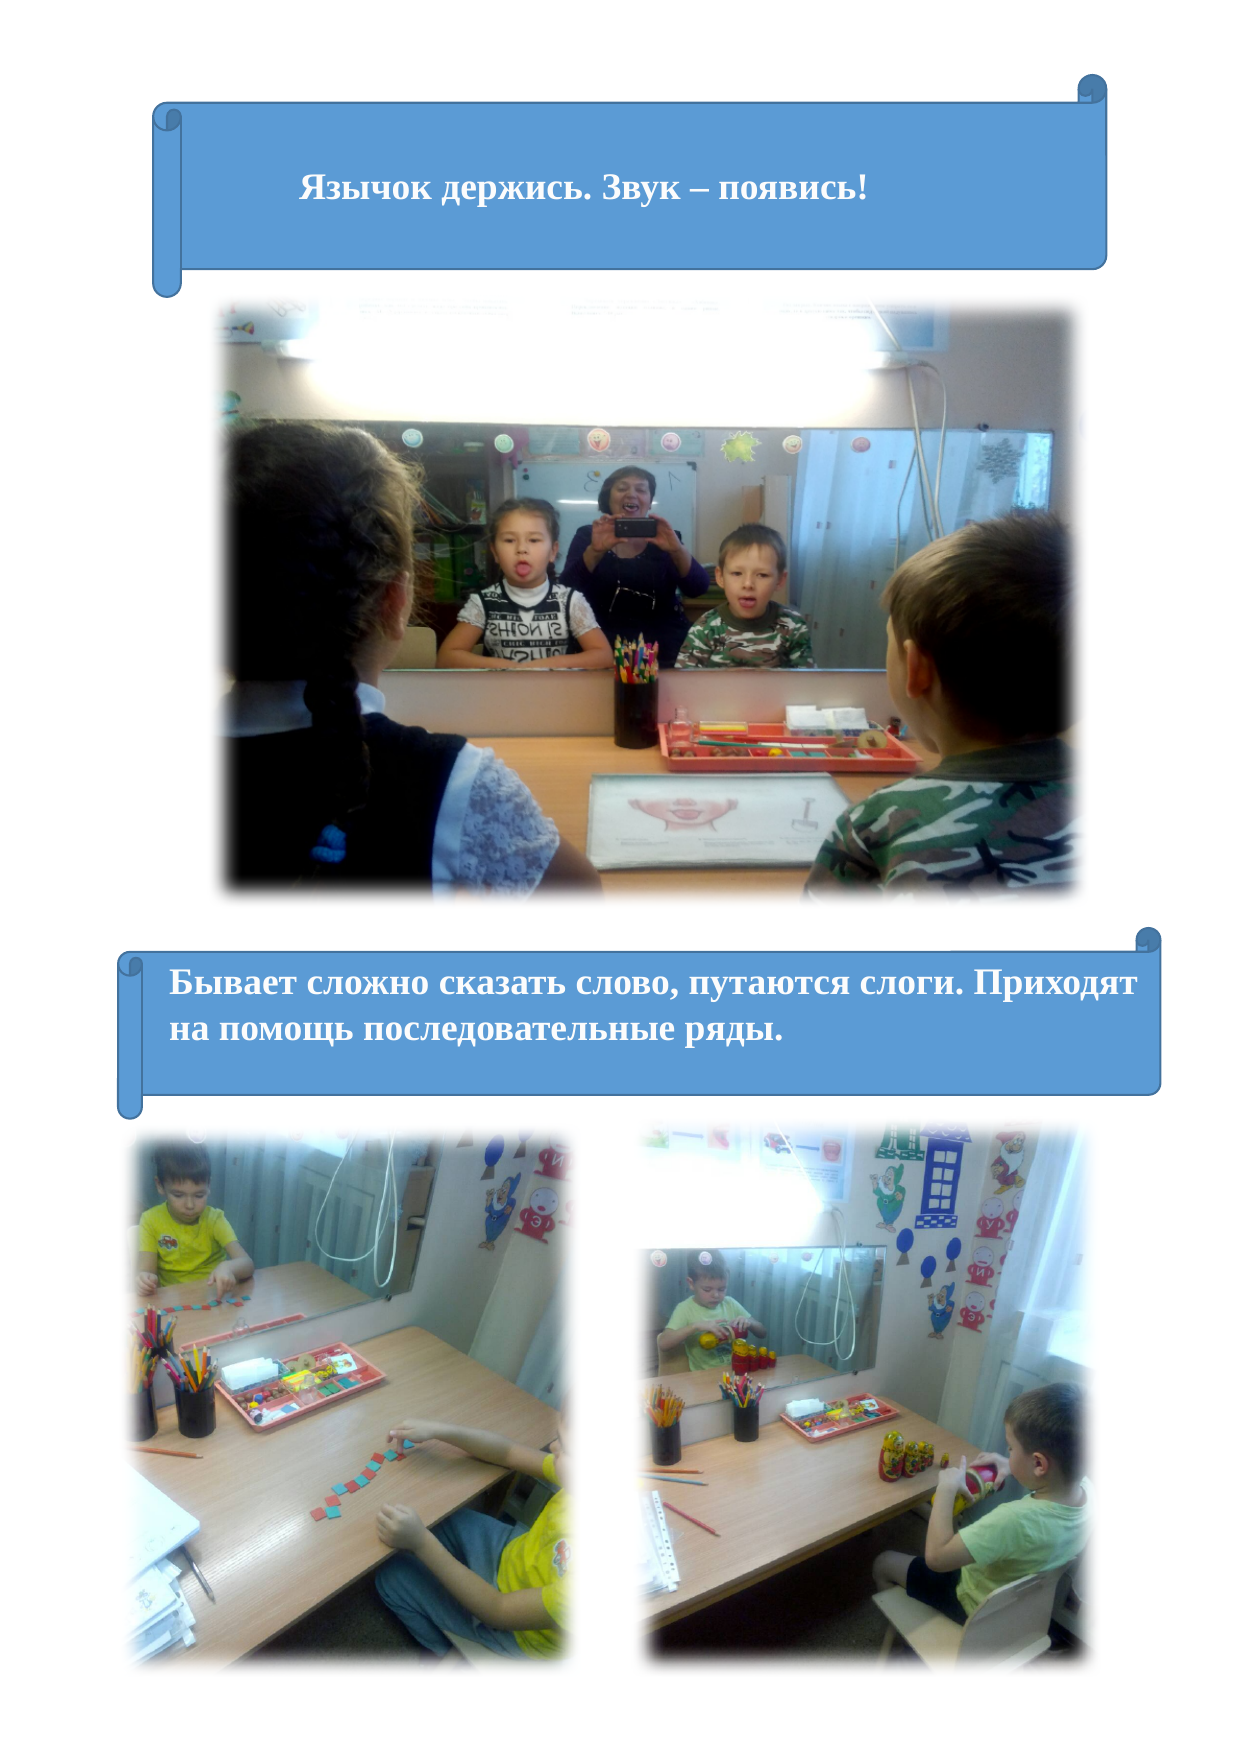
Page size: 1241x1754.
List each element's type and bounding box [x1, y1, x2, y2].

picture [148, 1152, 552, 1649]
picture [661, 1146, 1072, 1649]
picture [236, 322, 1061, 880]
